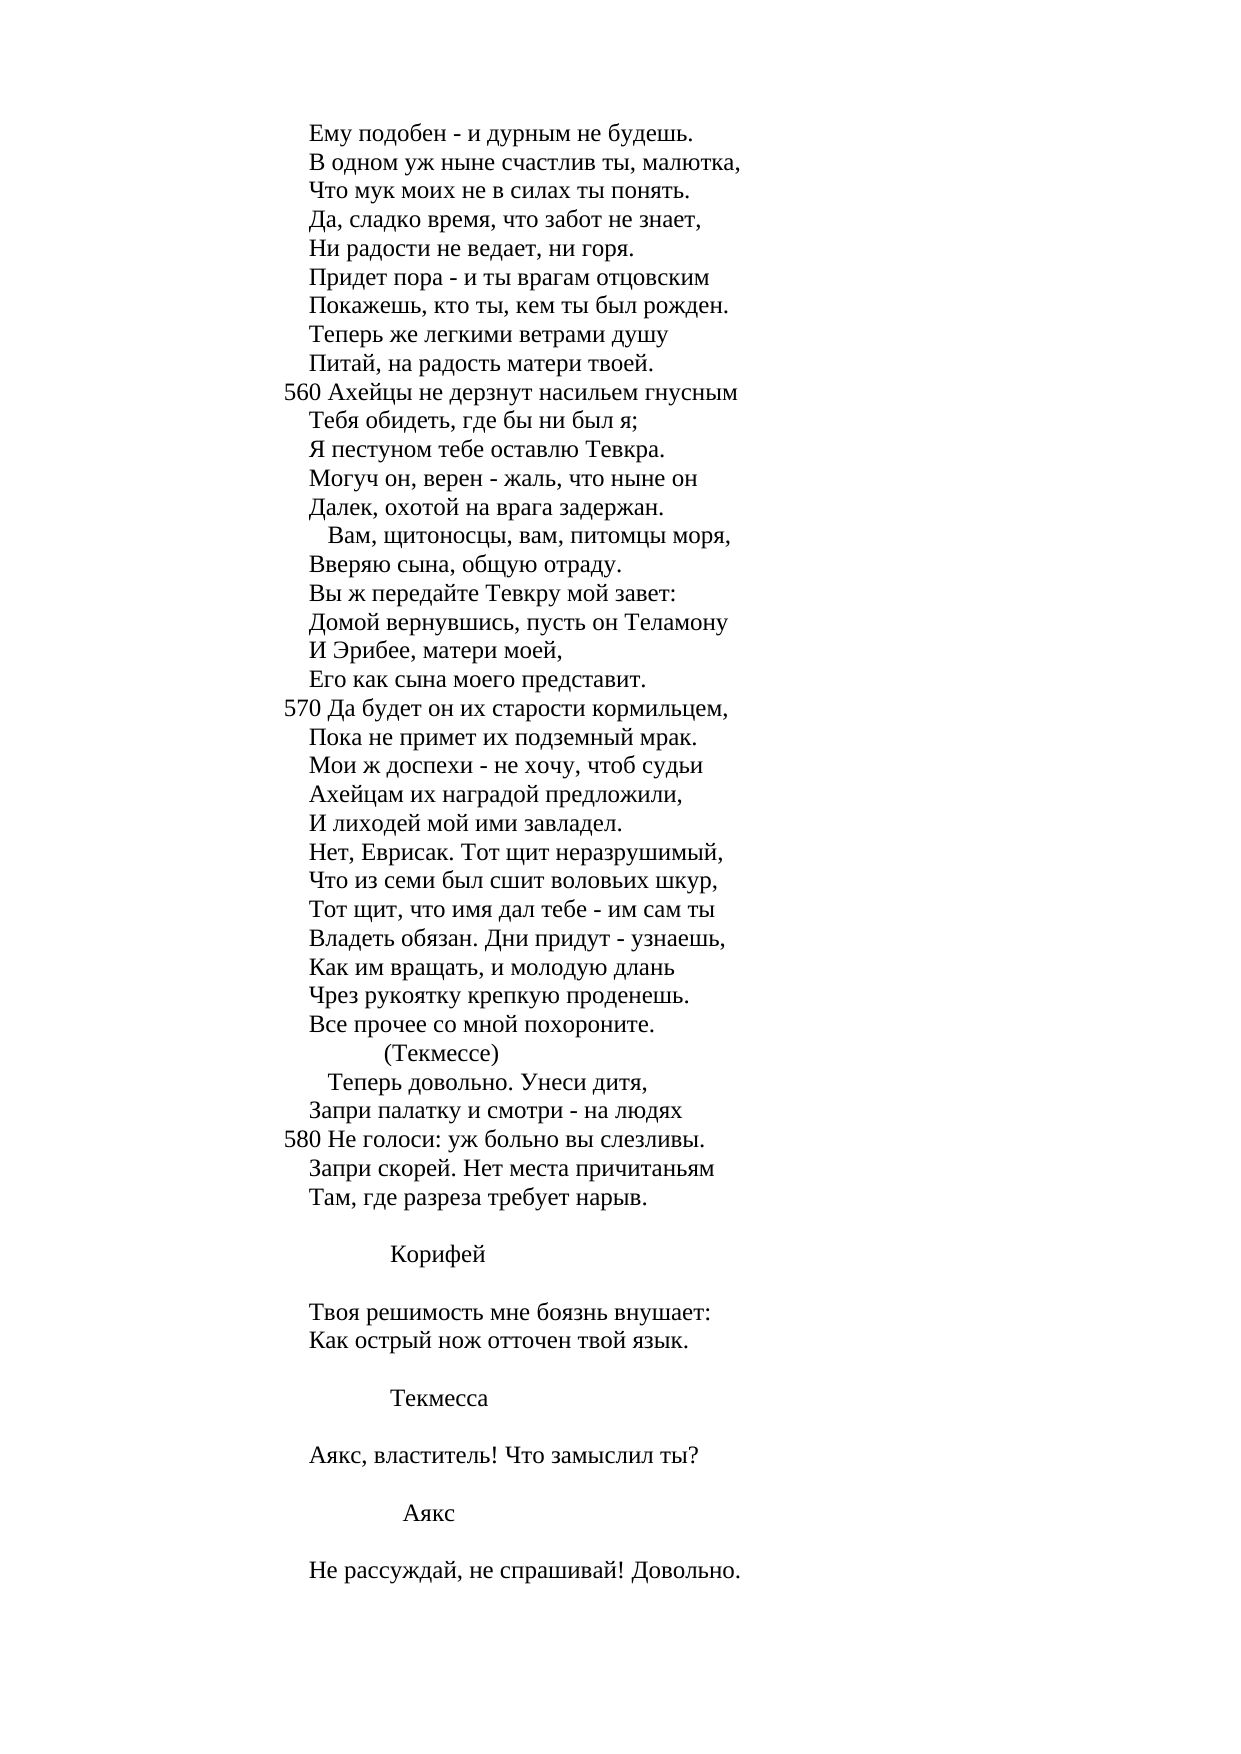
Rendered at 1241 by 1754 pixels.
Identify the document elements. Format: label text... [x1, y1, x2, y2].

text Могуч он, верен - жаль, что ныне он [177, 463, 1152, 492]
text Теперь же легкими ветрами душу [177, 319, 1152, 348]
text Вам, щитоносцы, вам, питомцы моря, [177, 521, 1152, 549]
text И Эрибее, матери моей, [177, 636, 1152, 664]
text Домой вернувшись, пусть он Теламону [177, 607, 1152, 636]
text (Текмессе) [177, 1038, 1152, 1067]
text Аякс [177, 1498, 1152, 1527]
text Питай, на радость матери твоей. [177, 348, 1152, 377]
text Мои ж доспехи - не хочу, чтоб судьи [177, 751, 1152, 779]
text Да, сладко время, что забот не знает, [177, 204, 1152, 233]
text Запри скорей. Нет места причитаньям [177, 1153, 1152, 1182]
text Вы ж передайте Тевкру мой завет: [177, 578, 1152, 607]
text Ахейцам их наградой предложили, [177, 779, 1152, 808]
text Пока не примет их подземный мрак. [177, 722, 1152, 751]
text В одном уж ныне счастлив ты, малютка, [177, 147, 1152, 176]
text Тот щит, что имя дал тебе - им сам ты [177, 894, 1152, 923]
text Теперь довольно. Унеси дитя, [177, 1067, 1152, 1096]
text 580 Не голоси: уж больно вы слезливы. [177, 1124, 1152, 1153]
text Его как сына моего представит. [177, 664, 1152, 693]
text 570 Да будет он их старости кормильцем, [177, 693, 1152, 722]
text Не рассуждай, не спрашивай! Довольно. [177, 1556, 1152, 1584]
text Ему подобен - и дурным не будешь. [177, 118, 1152, 147]
text Нет, Еврисак. Тот щит неразрушимый, [177, 837, 1152, 866]
text Что из семи был сшит воловьих шкур, [177, 866, 1152, 894]
text Придет пора - и ты врагам отцовским [177, 262, 1152, 291]
text Текмесса [177, 1383, 1152, 1412]
text Покажешь, кто ты, кем ты был рожден. [177, 291, 1152, 319]
text Корифей [177, 1239, 1152, 1268]
text Ни радости не ведает, ни горя. [177, 233, 1152, 262]
text 560 Ахейцы не дерзнут насильем гнусным [177, 377, 1152, 406]
text Что мук моих не в силах ты понять. [177, 176, 1152, 204]
text Как им вращать, и молодую длань [177, 952, 1152, 981]
text Запри палатку и смотри - на людях [177, 1096, 1152, 1124]
text Вверяю сына, общую отраду. [177, 549, 1152, 578]
text Чрез рукоятку крепкую проденешь. [177, 981, 1152, 1009]
text Я пестуном тебе оставлю Тевкра. [177, 434, 1152, 463]
text Далек, охотой на врага задержан. [177, 492, 1152, 521]
text Как острый нож отточен твой язык. [177, 1326, 1152, 1354]
text Тебя обидеть, где бы ни был я; [177, 406, 1152, 434]
text Владеть обязан. Дни придут - узнаешь, [177, 923, 1152, 952]
text Там, где разреза требует нарыв. [177, 1182, 1152, 1211]
text Твоя решимость мне боязнь внушает: [177, 1297, 1152, 1326]
text И лиходей мой ими завладел. [177, 808, 1152, 837]
text Аякс, властитель! Что замыслил ты? [177, 1441, 1152, 1469]
text Все прочее со мной похороните. [177, 1009, 1152, 1038]
